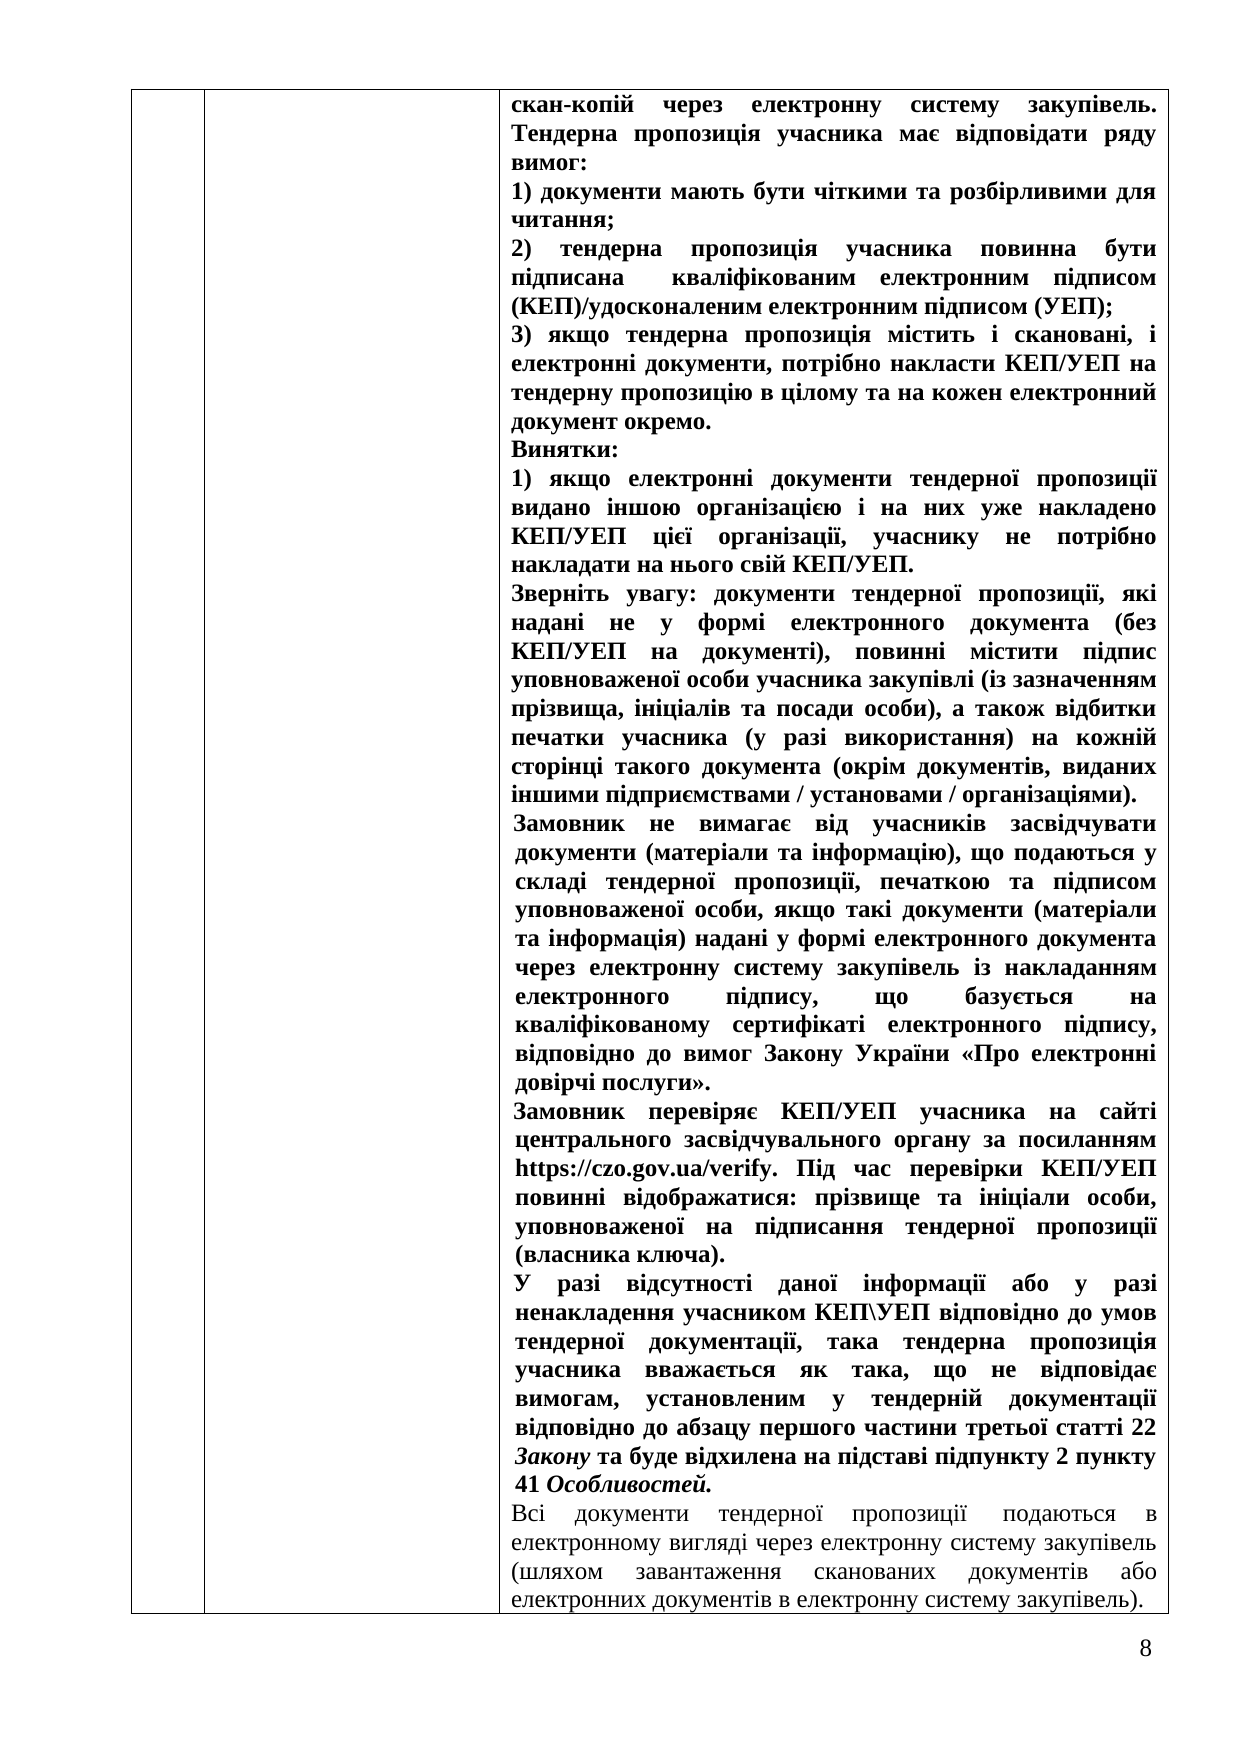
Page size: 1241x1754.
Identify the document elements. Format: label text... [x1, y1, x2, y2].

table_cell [500, 90, 1168, 1613]
table_cell 1 [132, 90, 204, 1613]
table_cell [205, 90, 499, 1613]
